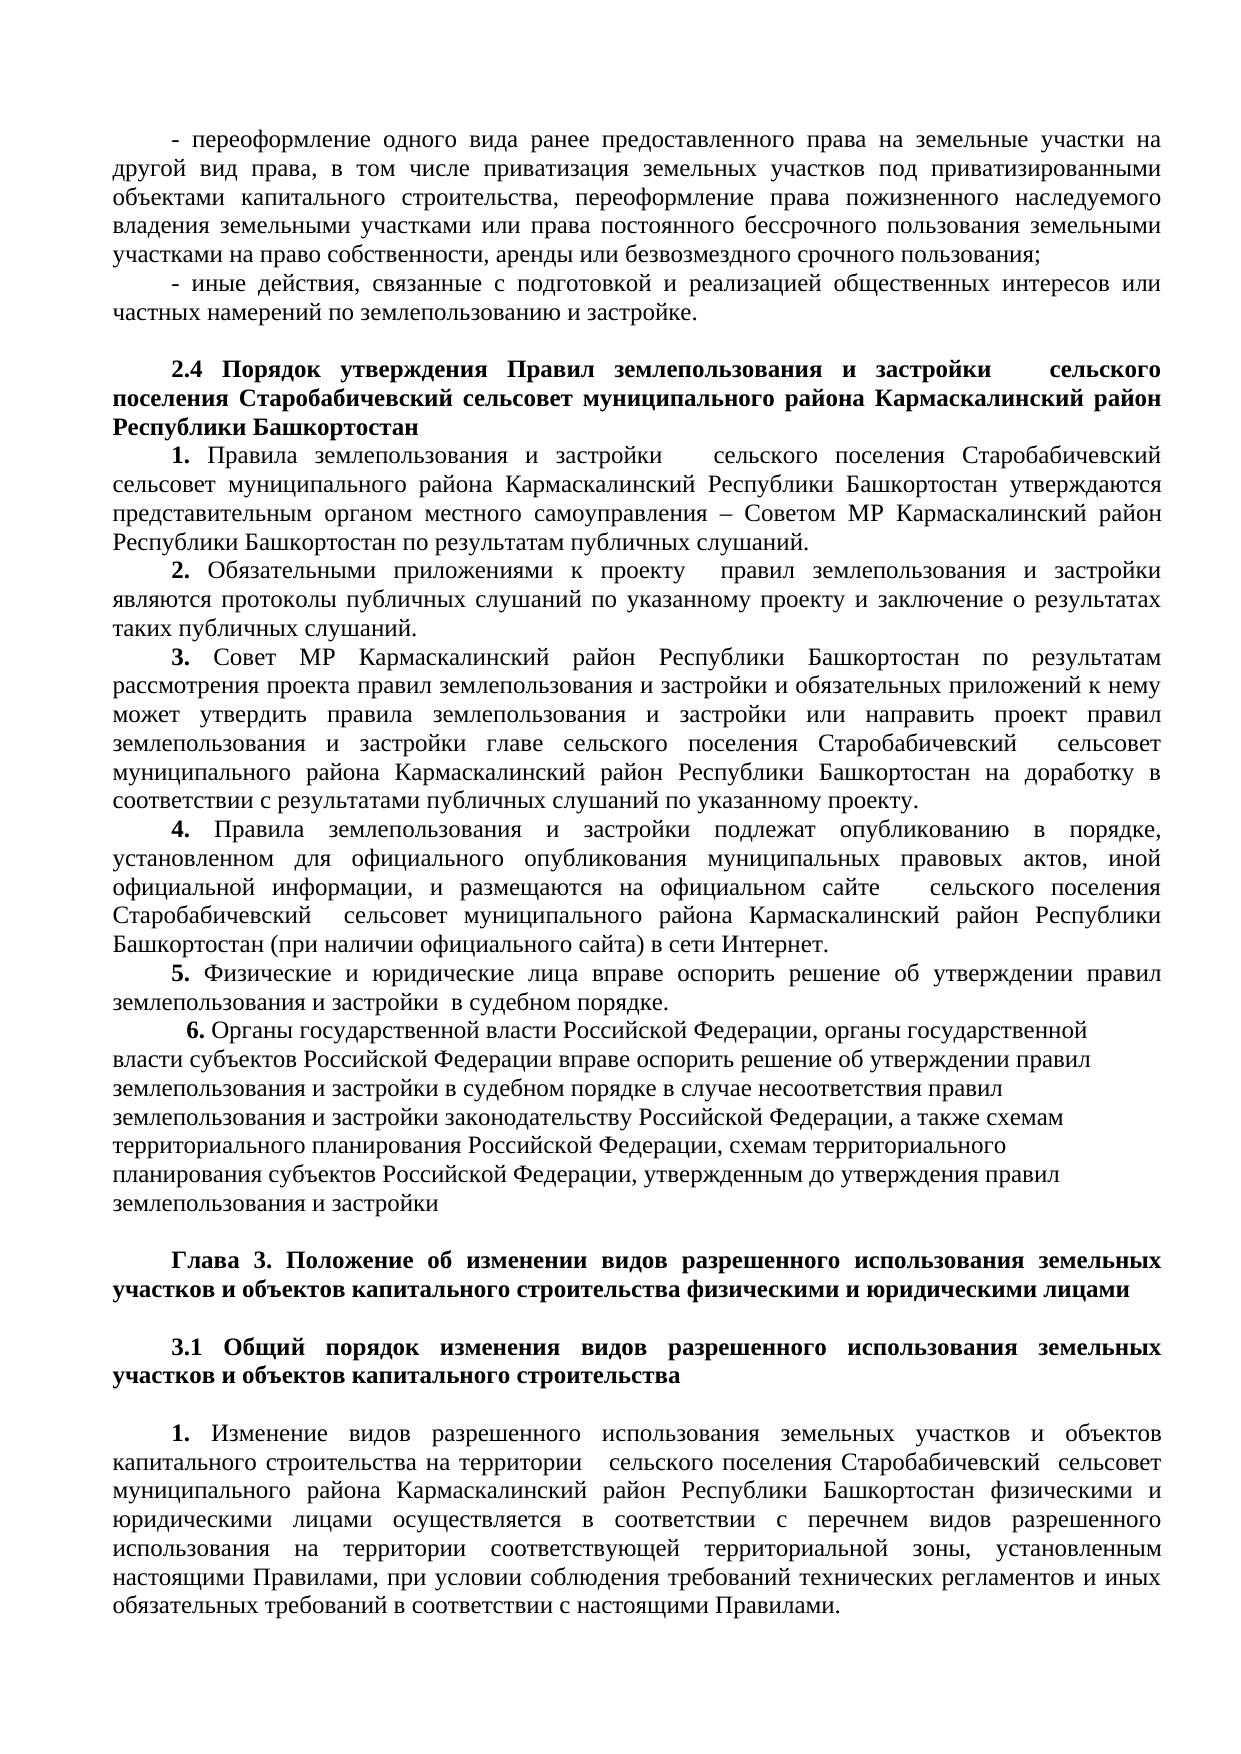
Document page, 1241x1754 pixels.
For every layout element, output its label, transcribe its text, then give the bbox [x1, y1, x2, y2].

text 1. Правила землепользования и застройки сельского поселения Старобабичевский сельсовет муниципального района Кармаскалинский Республики Башкортостан утверждаются представительным органом местного самоуправления – Советом МР Кармаскалинский район Республики Башкортостан по результатам публичных слушаний. [112, 440, 1162, 555]
text 6. Органы государственной власти Российской Федерации, органы государственной власти субъектов Российской Федерации вправе оспорить решение об утверждении правил землепользования и застройки в судебном порядке в случае несоответствия правил землепользования и застройки законодательству Российской Федерации, а также схемам территориального планирования Российской Федерации, схемам территориального планирования субъектов Российской Федерации, утвержденным до утверждения правил землепользования и застройки [112, 1015, 1162, 1217]
text Глава 3. Положение об изменении видов разрешенного использования земельных участков и объектов капитального строительства физическими и юридическими лицами [112, 1245, 1162, 1303]
text - переоформление одного вида ранее предоставленного права на земельные участки на другой вид права, в том числе приватизация земельных участков под приватизированными объектами капитального строительства, переоформление права пожизненного наследуемого владения земельными участками или права постоянного бессрочного пользования земельными участками на право собственности, аренды или безвозмездного срочного пользования; [112, 124, 1162, 268]
text 3.1 Общий порядок изменения видов разрешенного использования земельных участков и объектов капитального строительства [112, 1332, 1162, 1389]
text 4. Правила землепользования и застройки подлежат опубликованию в порядке, установленном для официального опубликования муниципальных правовых актов, иной официальной информации, и размещаются на официальном сайте сельского поселения Старобабичевский сельсовет муниципального района Кармаскалинский район Республики Башкортостан (при наличии официального сайта) в сети Интернет. [112, 814, 1162, 958]
text 5. Физические и юридические лица вправе оспорить решение об утверждении правил землепользования и застройки в судебном порядке. [112, 958, 1162, 1015]
text - иные действия, связанные с подготовкой и реализацией общественных интересов или частных намерений по землепользованию и застройке. [112, 268, 1162, 325]
text 1. Изменение видов разрешенного использования земельных участков и объектов капитального строительства на территории сельского поселения Старобабичевский сельсовет муниципального района Кармаскалинский район Республики Башкортостан физическими и юридическими лицами осуществляется в соответствии с перечнем видов разрешенного использования на территории соответствующей территориальной зоны, установленным настоящими Правилами, при условии соблюдения требований технических регламентов и иных обязательных требований в соответствии с настоящими Правилами. [112, 1418, 1162, 1619]
text 3. Совет МР Кармаскалинский район Республики Башкортостан по результатам рассмотрения проекта правил землепользования и застройки и обязательных приложений к нему может утвердить правила землепользования и застройки или направить проект правил землепользования и застройки главе сельского поселения Старобабичевский сельсовет муниципального района Кармаскалинский район Республики Башкортостан на доработку в соответствии с результатами публичных слушаний по указанному проекту. [112, 642, 1162, 814]
text 2.4 Порядок утверждения Правил землепользования и застройки сельского поселения Старобабичевский сельсовет муниципального района Кармаскалинский район Республики Башкортостан [112, 354, 1162, 440]
text 2. Обязательными приложениями к проекту правил землепользования и застройки являются протоколы публичных слушаний по указанному проекту и заключение о результатах таких публичных слушаний. [112, 555, 1162, 642]
